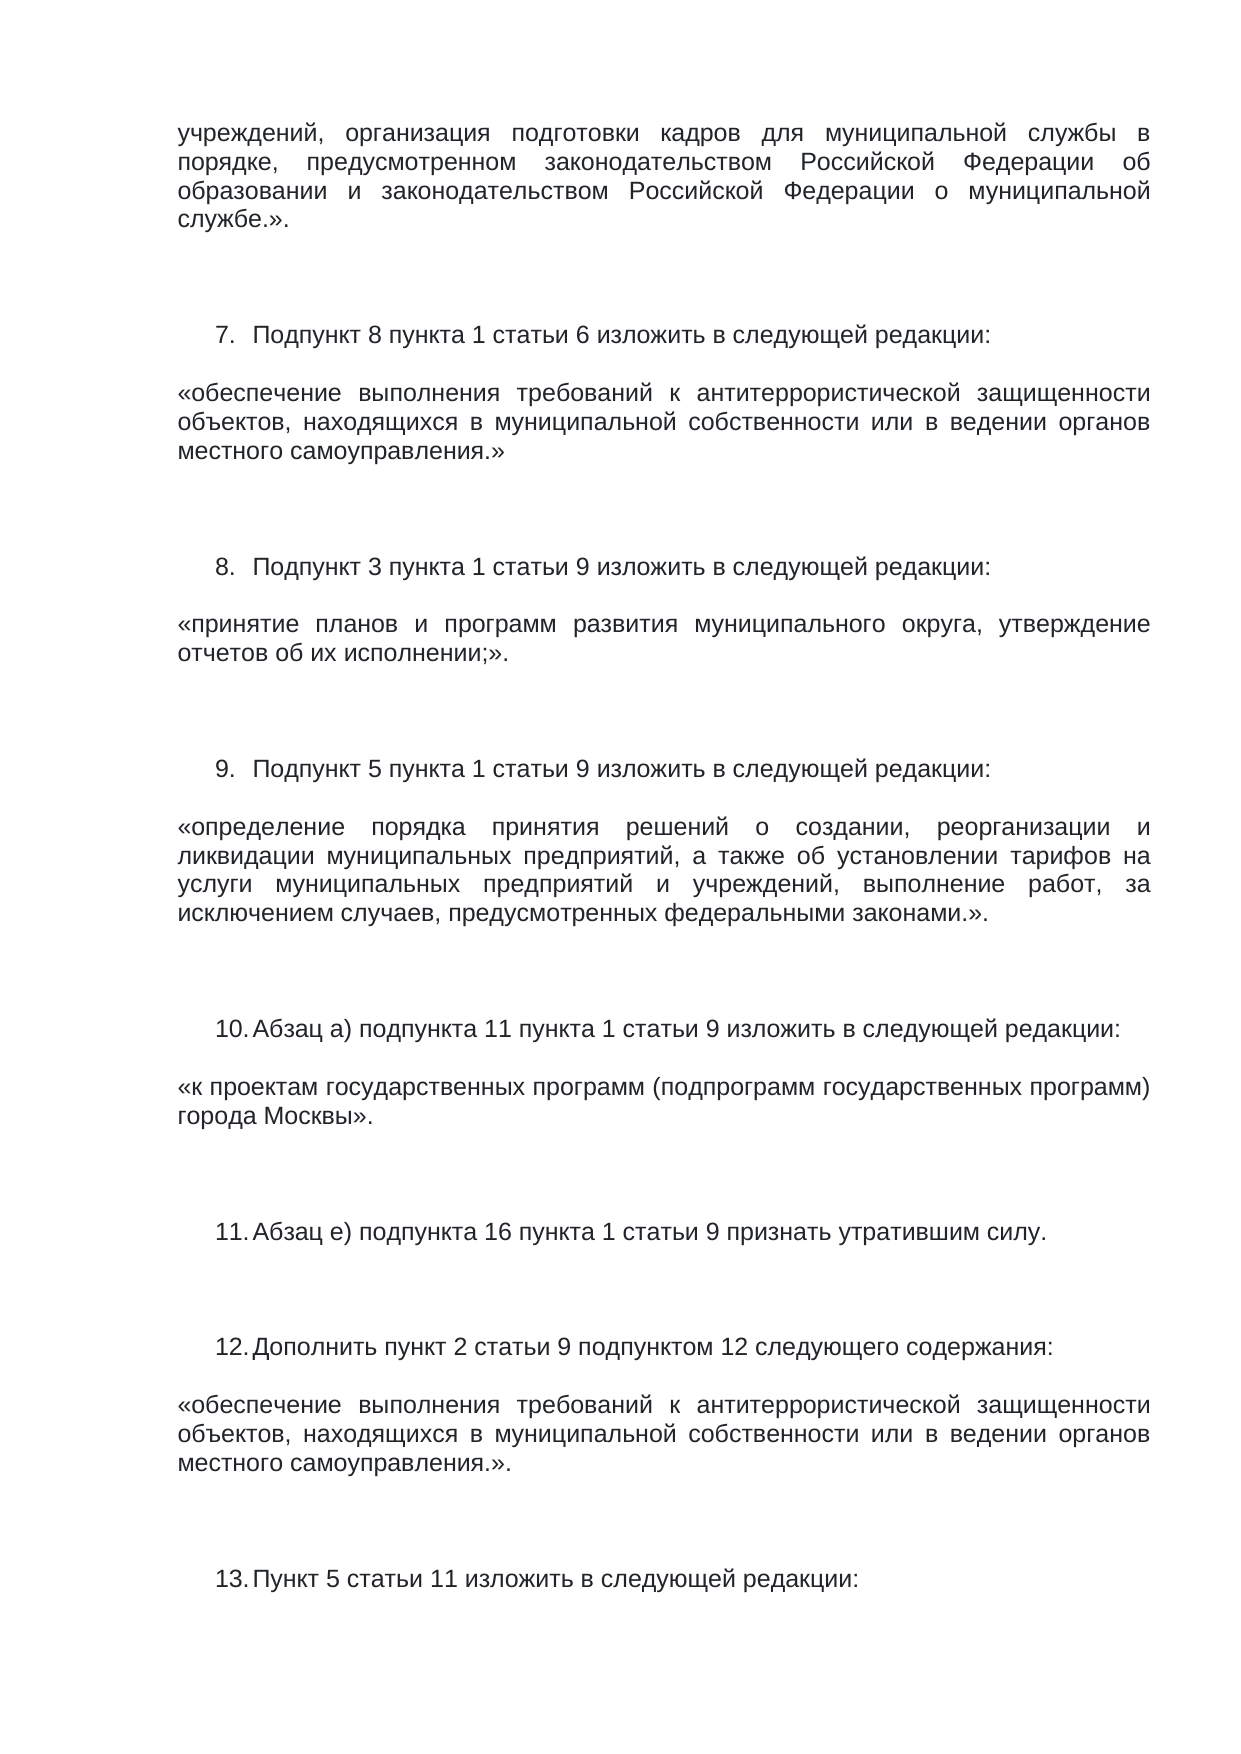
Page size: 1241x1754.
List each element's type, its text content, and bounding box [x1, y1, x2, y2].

list Подпункт 3 пункта 1 статьи 9 изложить в следующей редакции: [215, 551, 1152, 580]
text «обеспечение выполнения требований к антитеррористической защищенности объектов, находящихся в муниципальной собственности или в ведении органов местного самоуправления.». [177, 1390, 1152, 1476]
list Абзац е) подпункта 16 пункта 1 статьи 9 признать утратившим силу. [215, 1216, 1152, 1245]
list Пункт 5 статьи 11 изложить в следующей редакции: [215, 1563, 1152, 1592]
text «принятие планов и программ развития муниципального округа, утверждение отчетов об их исполнении;». [177, 609, 1152, 667]
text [177, 118, 1152, 233]
list Дополнить пункт 2 статьи 9 подпунктом 12 следующего содержания: [215, 1332, 1152, 1361]
list Подпункт 8 пункта 1 статьи 6 изложить в следующей редакции: [215, 320, 1152, 349]
text «к проектам государственных программ (подпрограмм государственных программ) города Москвы». [177, 1072, 1152, 1129]
text «определение порядка принятия решений о создании, реорганизации и ликвидации муниципальных предприятий, а также об установлении тарифов на услуги муниципальных предприятий и учреждений, выполнение работ, за исключением случаев, предусмотренных федеральными законами.». [177, 812, 1152, 927]
text «обеспечение выполнения требований к антитеррористической защищенности объектов, находящихся в муниципальной собственности или в ведении органов местного самоуправления.» [177, 378, 1152, 464]
list Подпункт 5 пункта 1 статьи 9 изложить в следующей редакции: [215, 754, 1152, 783]
list Абзац а) подпункта 11 пункта 1 статьи 9 изложить в следующей редакции: [215, 1014, 1152, 1043]
